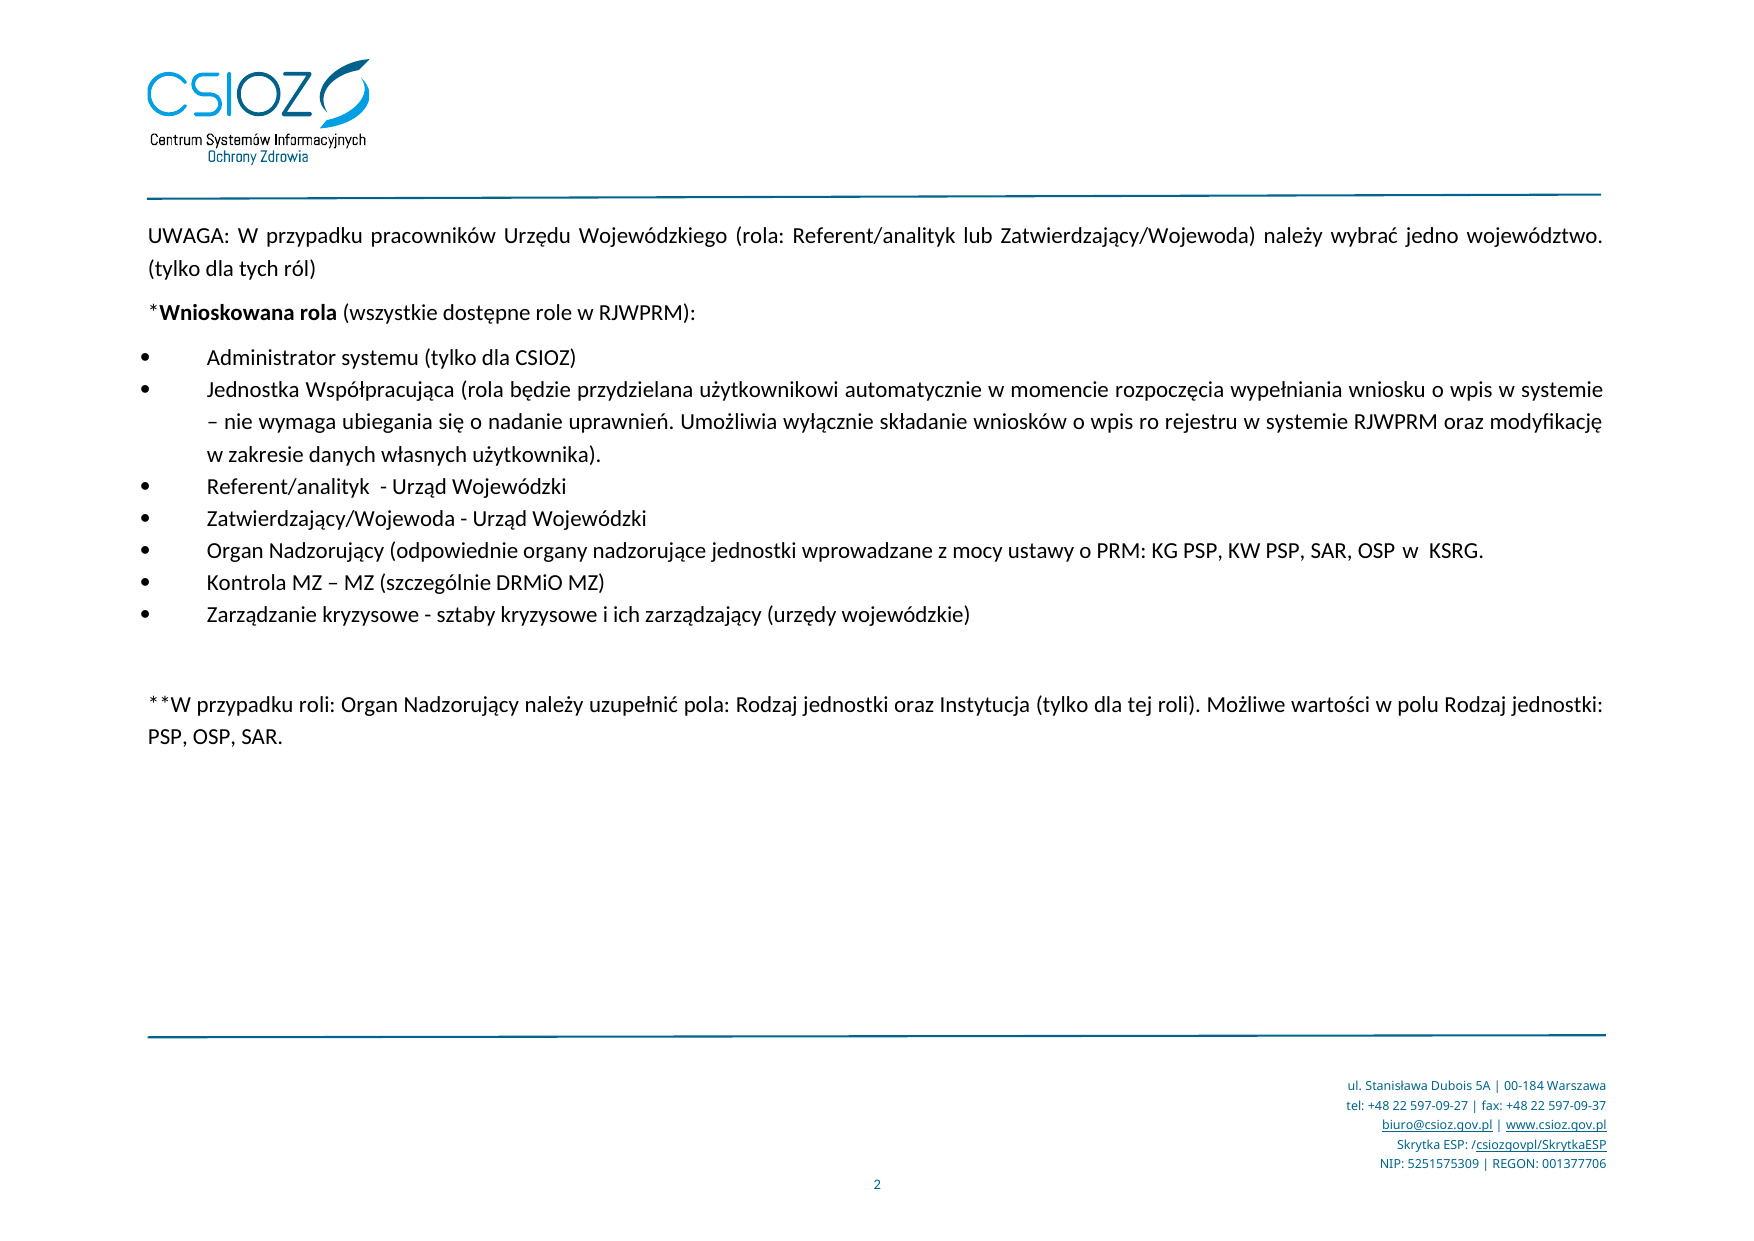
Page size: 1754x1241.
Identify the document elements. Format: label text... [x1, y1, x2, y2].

list Jednostka Współpracująca (rola będzie przydzielana użytkownikowi automatycznie w momencie rozpoczęcia wypełniania wniosku o wpis w systemie – nie wymaga ubiegania się o nadanie uprawnień. Umożliwia wyłącznie składanie wniosków o wpis ro rejestru w systemie RJWPRM oraz modyfikację w zakresie danych własnych użytkownika). [141, 375, 1606, 468]
text *Wnioskowana rola (wszystkie dostępne role w RJWPRM): [148, 298, 1606, 326]
list Kontrola MZ – MZ (szczególnie DRMiO MZ) [141, 568, 1606, 596]
list Administrator systemu (tylko dla CSIOZ) [141, 343, 1606, 371]
list Organ Nadzorujący (odpowiednie organy nadzorujące jednostki wprowadzane z mocy ustawy o PRM: KG PSP, KW PSP, SAR, OSP w KSRG. [141, 536, 1606, 564]
list Zarządzanie kryzysowe - sztaby kryzysowe i ich zarządzający (urzędy wojewódzkie) [141, 601, 1606, 629]
list Zatwierdzający/Wojewoda - Urząd Wojewódzki [141, 504, 1606, 532]
list Referent/analityk - Urząd Wojewódzki [141, 472, 1606, 500]
text UWAGA: W przypadku pracowników Urzędu Wojewódzkiego (rola: Referent/analityk lub Zatwierdzający/Wojewoda) należy wybrać jedno województwo. (tylko dla tych ról) [148, 222, 1606, 282]
text **W przypadku roli: Organ Nadzorujący należy uzupełnić pola: Rodzaj jednostki oraz Instytucja (tylko dla tej roli). Możliwe wartości w polu Rodzaj jednostki: PSP, OSP, SAR. [148, 690, 1606, 750]
